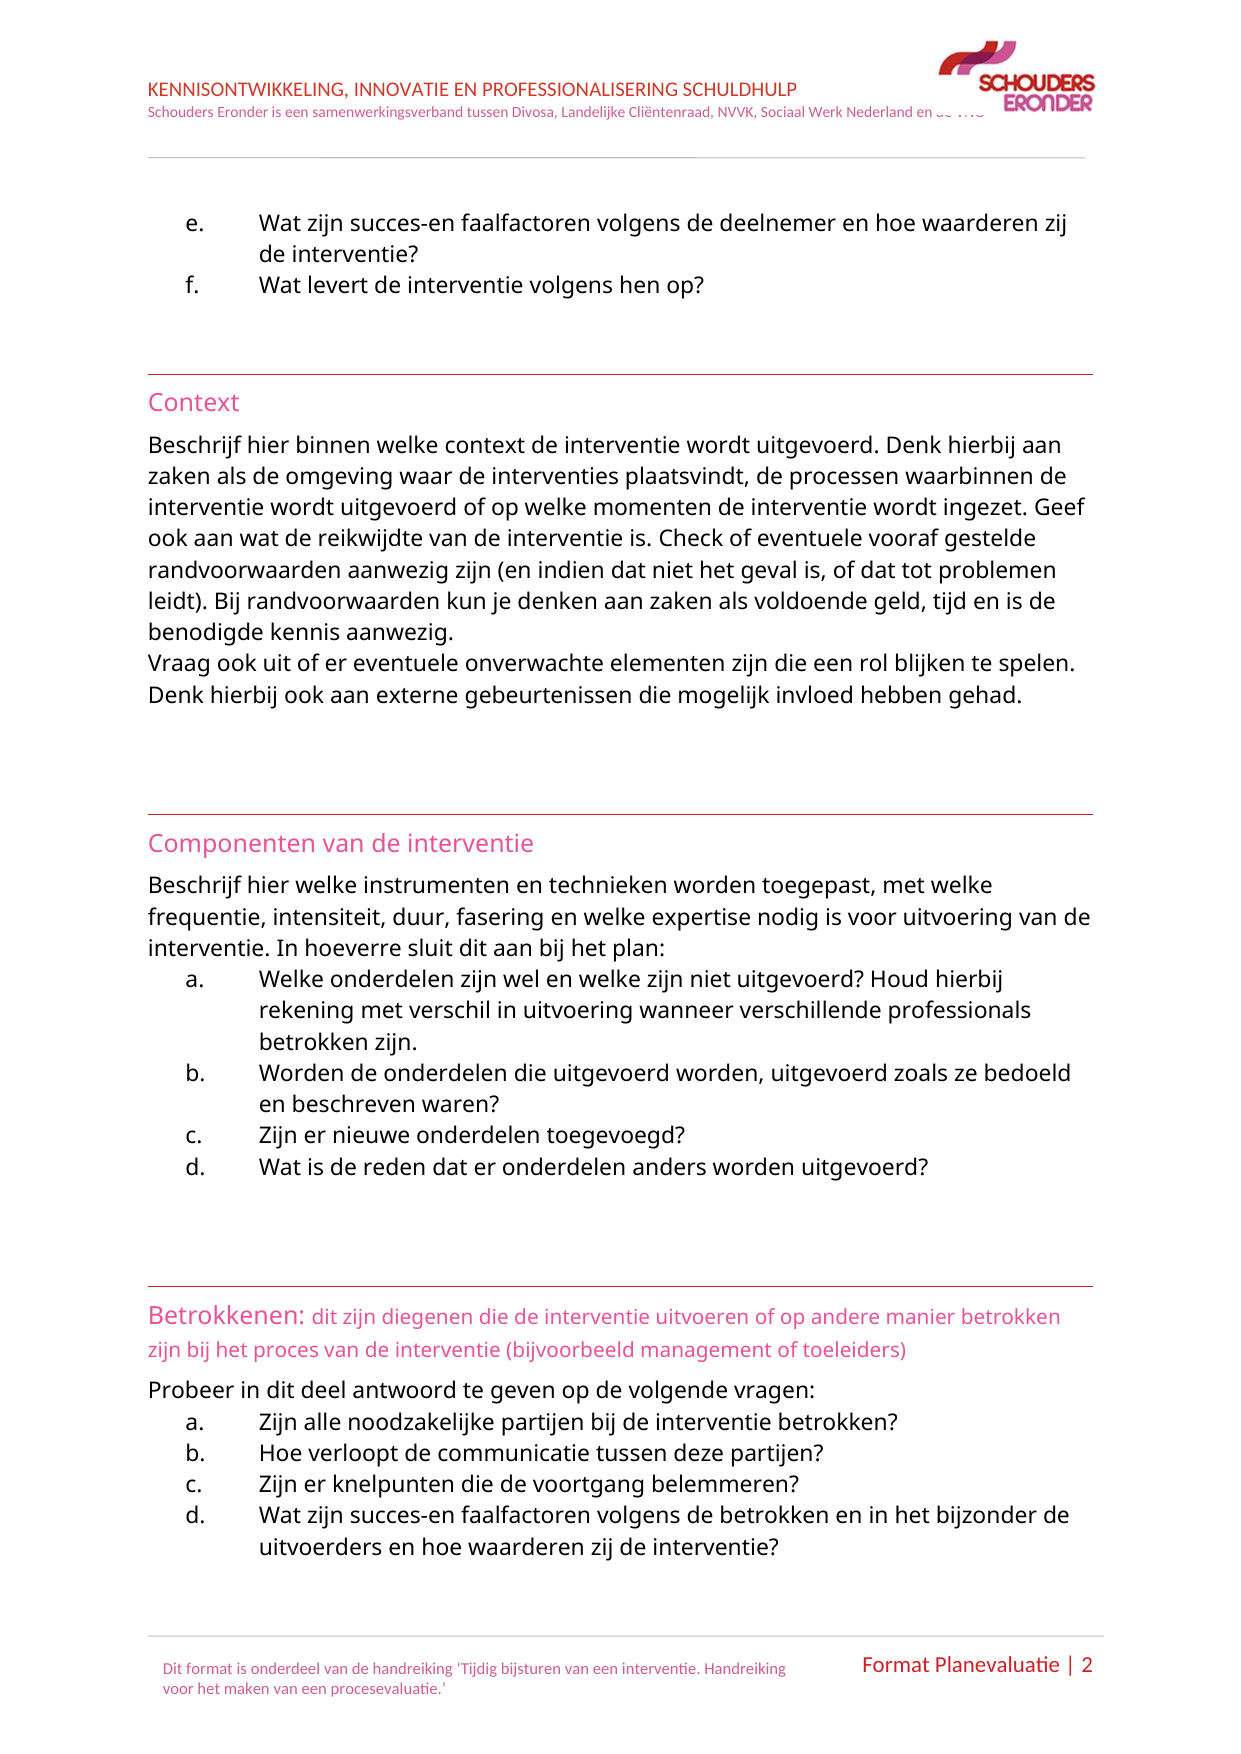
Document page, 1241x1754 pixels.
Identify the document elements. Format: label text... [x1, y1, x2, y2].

list Zijn er nieuwe onderdelen toegevoegd? [185, 1119, 1093, 1151]
picture [935, 38, 1097, 115]
text Probeer in dit deel antwoord te geven op de volgende vragen: [148, 1374, 1093, 1406]
list Wat is de reden dat er onderdelen anders worden uitgevoerd? [185, 1151, 1093, 1182]
subtitle Context [148, 375, 1093, 418]
text Beschrijf hier welke instrumenten en technieken worden toegepast, met welke frequentie, intensiteit, duur, fasering en welke expertise nodig is voor uitvoering van de interventie. In hoeverre sluit dit aan bij het plan: [148, 869, 1093, 963]
list Zijn alle noodzakelijke partijen bij de interventie betrokken? [185, 1406, 1093, 1437]
list Wat zijn succes-en faalfactoren volgens de betrokken en in het bijzonder de uitvoerders en hoe waarderen zij de interventie? [185, 1499, 1093, 1562]
list Zijn er knelpunten die de voortgang belemmeren? [185, 1468, 1093, 1499]
list Welke onderdelen zijn wel en welke zijn niet uitgevoerd? Houd hierbij rekening met verschil in uitvoering wanneer verschillende professionals betrokken zijn. [185, 963, 1093, 1057]
subtitle Componenten van de interventie [148, 815, 1093, 859]
list Wat levert de interventie volgens hen op? [185, 269, 1093, 301]
list Worden de onderdelen die uitgevoerd worden, uitgevoerd zoals ze bedoeld en beschreven waren? [185, 1057, 1093, 1119]
text Beschrijf hier binnen welke context de interventie wordt uitgevoerd. Denk hierbij aan zaken als de omgeving waar de interventies plaatsvindt, de processen waarbinnen de interventie wordt uitgevoerd of op welke momenten de interventie wordt ingezet. Geef ook aan wat de reikwijdte van de interventie is. Check of eventuele vooraf gestelde randvoorwaarden aanwezig zijn (en indien dat niet het geval is, of dat tot problemen leidt). Bij randvoorwaarden kun je denken aan zaken als voldoende geld, tijd en is de benodigde kennis aanwezig. Vraag ook uit of er eventuele onverwachte elementen zijn die een rol blijken te spelen. Denk hierbij ook aan externe gebeurtenissen die mogelijk invloed hebben gehad. [148, 429, 1093, 710]
list Hoe verloopt de communicatie tussen deze partijen? [185, 1437, 1093, 1468]
list Wat zijn succes-en faalfactoren volgens de deelnemer en hoe waarderen zij de interventie? [185, 207, 1093, 269]
subtitle Betrokkenen: dit zijn diegenen die de interventie uitvoeren of op andere manier betrokken zijn bij het proces van de interventie (bijvoorbeeld management of toeleiders) [148, 1287, 1093, 1364]
